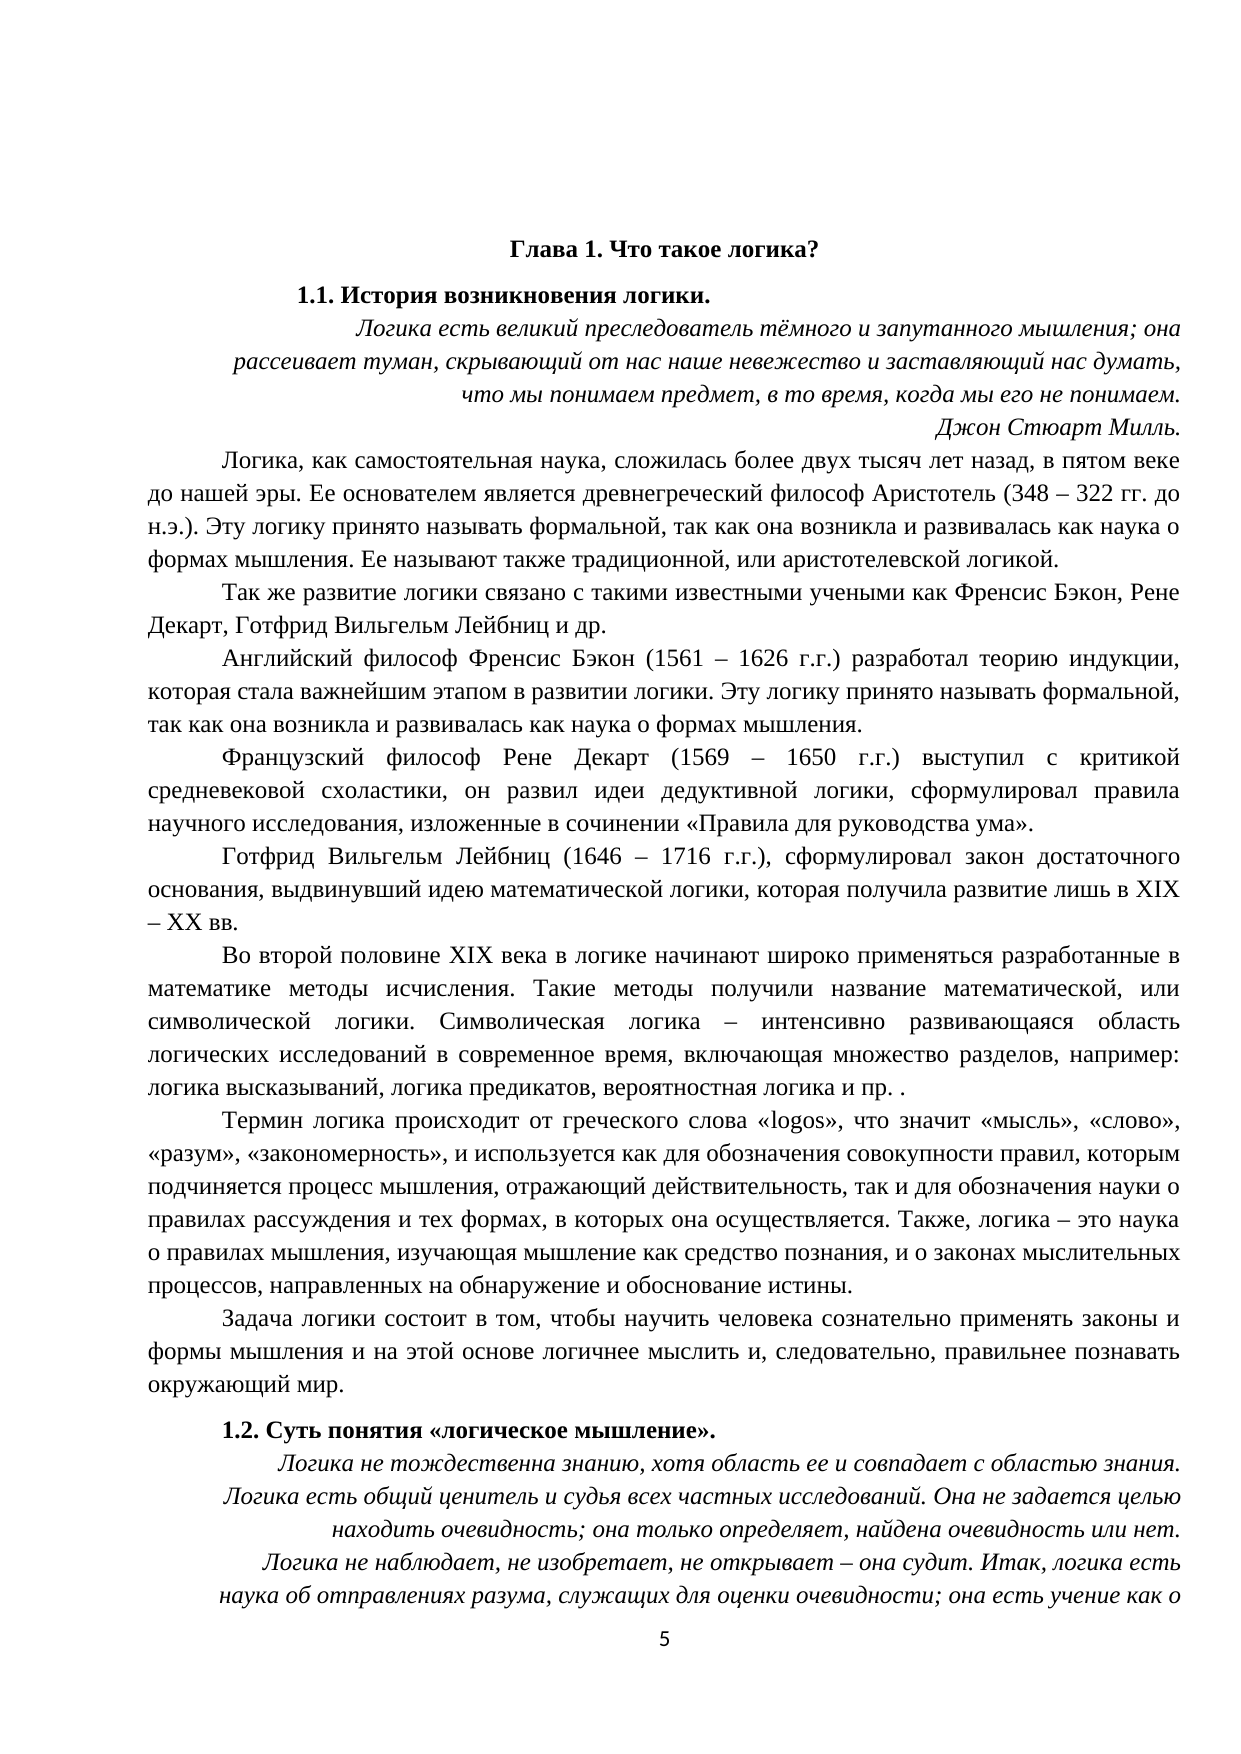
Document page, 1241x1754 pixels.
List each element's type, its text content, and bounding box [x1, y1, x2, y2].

text Логика, как самостоятельная наука, сложилась более двух тысяч лет назад, в пятом веке до нашей эры. Ее основателем является древнегреческий философ Аристотель (348 – 322 гг. до н.э.). Эту логику принято называть формальной, так как она возникла и развивалась как наука о формах мышления. Ее называют также традиционной, или аристотелевской логикой. [148, 445, 1181, 573]
text Логика не тождественна знанию, хотя область ее и совпадает с областью знания. Логика есть общий ценитель и судья всех частных исследований. Она не задается целью находить очевидность; она только определяет, найдена очевидность или нет. [148, 1448, 1181, 1543]
text Логика есть великий преследователь тёмного и запутанного мышления; она рассеивает туман, скрывающий от нас наше невежество и заставляющий нас думать, что мы понимаем предмет, в то время, когда мы его не понимаем. Джон Стюарт Милль. [223, 313, 1181, 441]
list 1.1. История возникновения логики. [223, 280, 1181, 308]
text Термин логика происходит от греческого слова «logos», что значит «мысль», «слово», «разум», «закономерность», и используется как для обозначения совокупности правил, которым подчиняется процесс мышления, отражающий действительность, так и для обозначения науки о правилах рассуждения и тех формах, в которых она осуществляется. Также, логика – это наука о правилах мышления, изучающая мышление как средство познания, и о законах мыслительных процессов, направленных на обнаружение и обоснование истины. [148, 1105, 1181, 1299]
text Французский философ Рене Декарт (1569 – 1650 г.г.) выступил с критикой средневековой схоластики, он развил идеи дедуктивной логики, сформулировал правила научного исследования, изложенные в сочинении «Правила для руководства ума». [148, 742, 1181, 837]
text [148, 1547, 1181, 1609]
text Глава 1. Что такое логика? [148, 234, 1181, 263]
text Задача логики состоит в том, чтобы научить человека сознательно применять законы и формы мышления и на этой основе логичнее мыслить и, следовательно, правильнее познавать окружающий мир. [148, 1303, 1181, 1398]
text Во второй половине XIX века в логике начинают широко применяться разработанные в математике методы исчисления. Такие методы получили название математической, или символической логики. Символическая логика – интенсивно развивающаяся область логических исследований в современное время, включающая множество разделов, например: логика высказываний, логика предикатов, вероятностная логика и пр. . [148, 940, 1181, 1101]
text Так же развитие логики связано с такими известными учеными как Френсис Бэкон, Рене Декарт, Готфрид Вильгельм Лейбниц и др. [148, 577, 1181, 639]
text Английский философ Френсис Бэкон (1561 – 1626 г.г.) разработал теорию индукции, которая стала важнейшим этапом в развитии логики. Эту логику принято называть формальной, так как она возникла и развивалась как наука о формах мышления. [148, 643, 1181, 738]
text 1.2. Суть понятия «логическое мышление». [148, 1415, 1181, 1444]
text Готфрид Вильгельм Лейбниц (1646 – 1716 г.г.), сформулировал закон достаточного основания, выдвинувший идею математической логики, которая получила развитие лишь в XIX – XX вв. [148, 841, 1181, 936]
